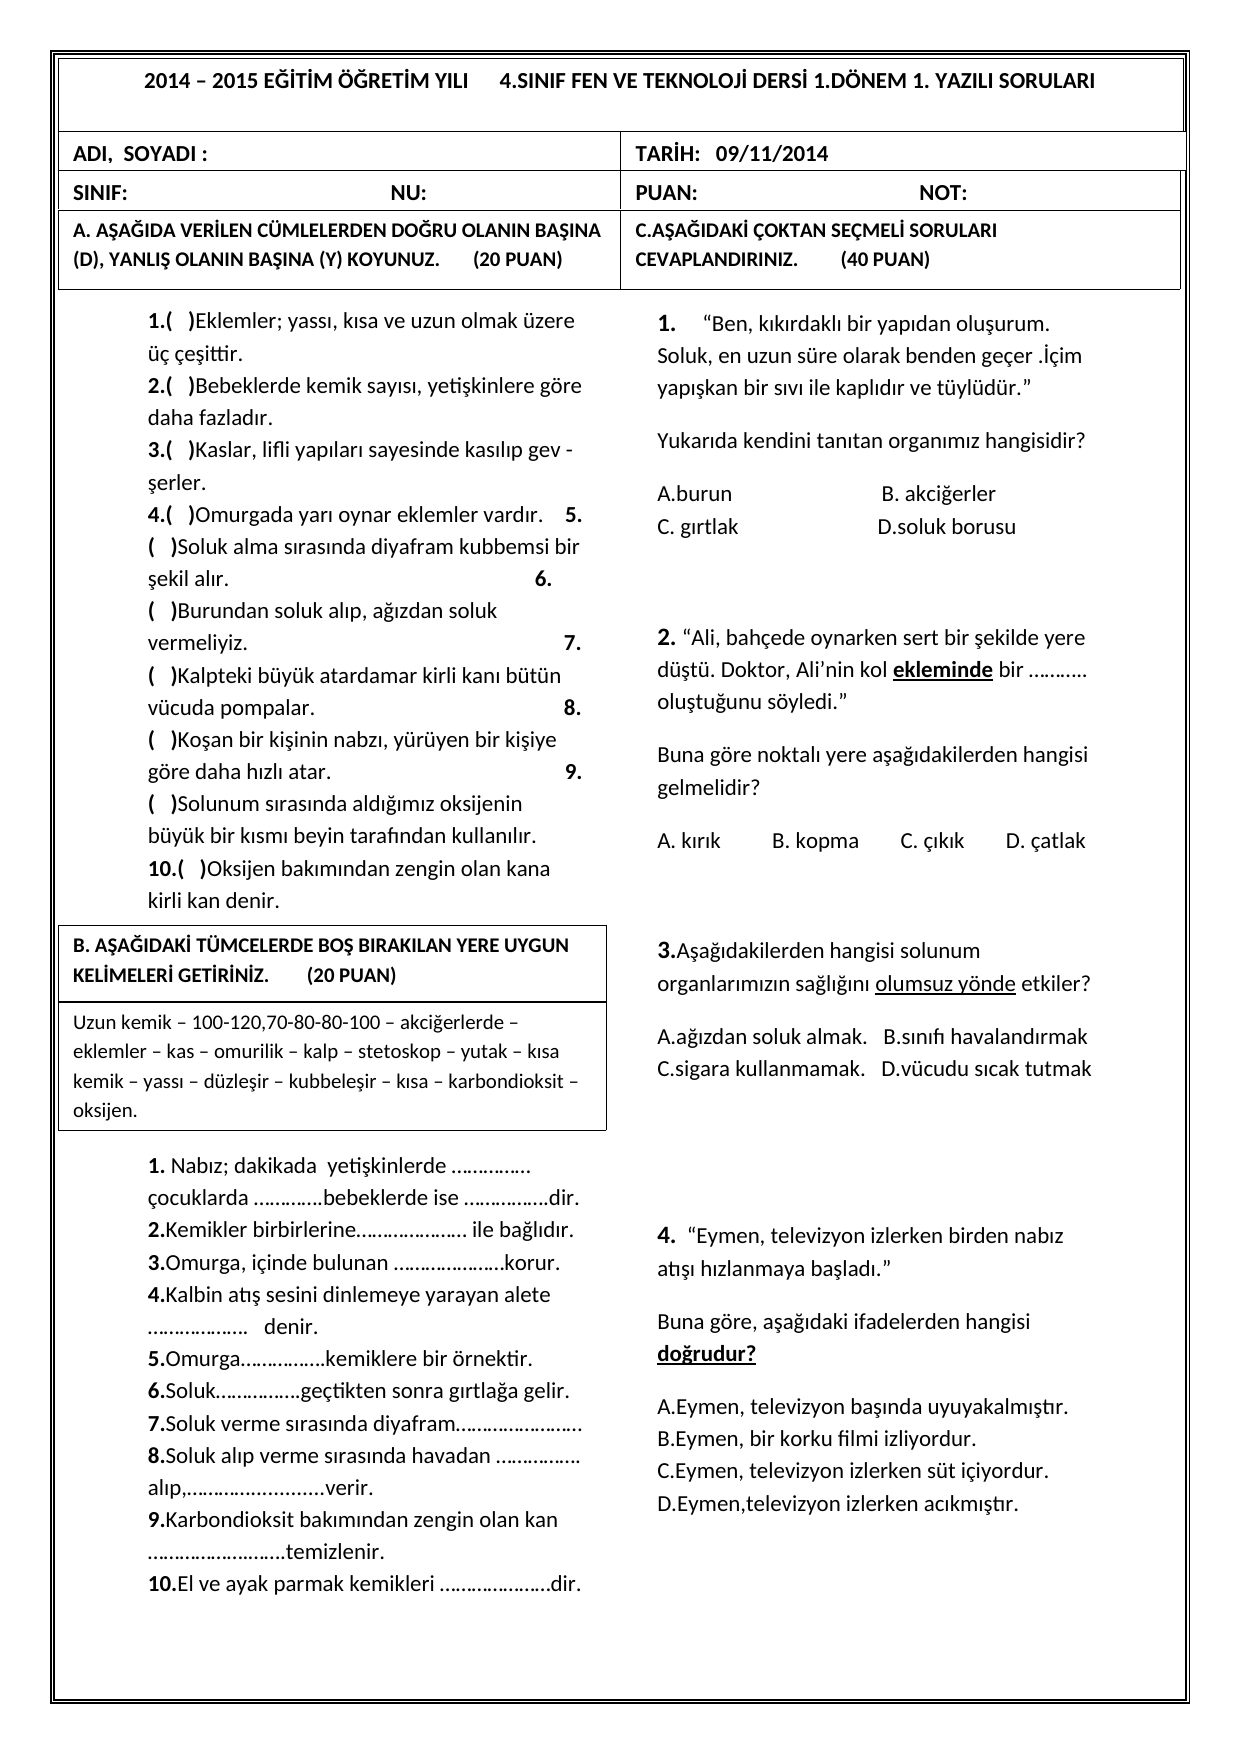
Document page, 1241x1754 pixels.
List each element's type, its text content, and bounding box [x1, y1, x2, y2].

text 4. “Eymen, televizyon izlerken birden nabız atışı hızlanmaya başladı.” [657, 1219, 1093, 1282]
text 1.( )Eklemler; yassı, kısa ve uzun olmak üzere üç çeşittir. 2.( )Bebeklerde kemik sayısı, yetişkinlere göre daha fazladır. 3.( )Kaslar, lifli yapıları sayesinde kasılıp gev -şerler. 4.( )Omurgada yarı oynar eklemler vardır. 5.( )Soluk alma sırasında diyafram kubbemsi bir şekil alır. 6.( )Burundan soluk alıp, ağızdan soluk vermeliyiz. 7.( )Kalpteki büyük atardamar kirli kanı bütün vücuda pompalar. 8.( )Koşan bir kişinin nabzı, yürüyen bir kişiye göre daha hızlı atar. 9.( )Solunum sırasında aldığımız oksijenin büyük bir kısmı beyin tarafından kullanılır. 10.( )Oksijen bakımından zengin olan kana kirli kan denir. [148, 307, 583, 914]
text Yukarıda kendini tanıtan organımız hangisidir? [657, 427, 1093, 454]
text 1. Nabız; dakikada yetişkinlerde …………… çocuklarda ………….bebeklerde ise …………….dir. 2.Kemikler birbirlerine………………… ile bağlıdır. 3.Omurga, içinde bulunan …………………korur. 4.Kalbin atış sesini dinlemeye yarayan alete ………………. denir. 5.Omurga…………….kemiklere bir örnektir. 6.Soluk…………….geçtikten sonra gırtlağa gelir. 7.Soluk verme sırasında diyafram…………………… 8.Soluk alıp verme sırasında havadan ……………. alıp,………….............verir. 9.Karbondioksit bakımından zengin olan kan ……………….…….temizlenir. 10.El ve ayak parmak kemikleri …………………dir. [148, 1151, 583, 1598]
text 1. “Ben, kıkırdaklı bir yapıdan oluşurum. Soluk, en uzun süre olarak benden geçer .İçim yapışkan bir sıvı ile kaplıdır ve tüylüdür.” [657, 307, 1093, 402]
text Buna göre, aşağıdaki ifadelerden hangisi doğrudur? [657, 1307, 1093, 1367]
text 3.Aşağıdakilerden hangisi solunum organlarımızın sağlığını olumsuz yönde etkiler? [657, 934, 1093, 997]
text A.Eymen, televizyon başında uyuyakalmıştır. B.Eymen, bir korku filmi izliyordur. C.Eymen, televizyon izlerken süt içiyordur. D.Eymen,televizyon izlerken acıkmıştır. [657, 1392, 1093, 1517]
text Buna göre noktalı yere aşağıdakilerden hangisi gelmelidir? [657, 741, 1093, 801]
text 2. “Ali, bahçede oynarken sert bir şekilde yere düştü. Doktor, Ali’nin kol ekleminde bir ……….. oluştuğunu söyledi.” [657, 621, 1093, 716]
text A.burun B. akciğerler C. gırtlak D.soluk borusu [657, 479, 1093, 540]
text A.ağızdan soluk almak. B.sınıfı havalandırmak C.sigara kullanmamak. D.vücudu sıcak tutmak [657, 1022, 1093, 1082]
text A. kırık B. kopma C. çıkık D. çatlak [657, 826, 1093, 854]
